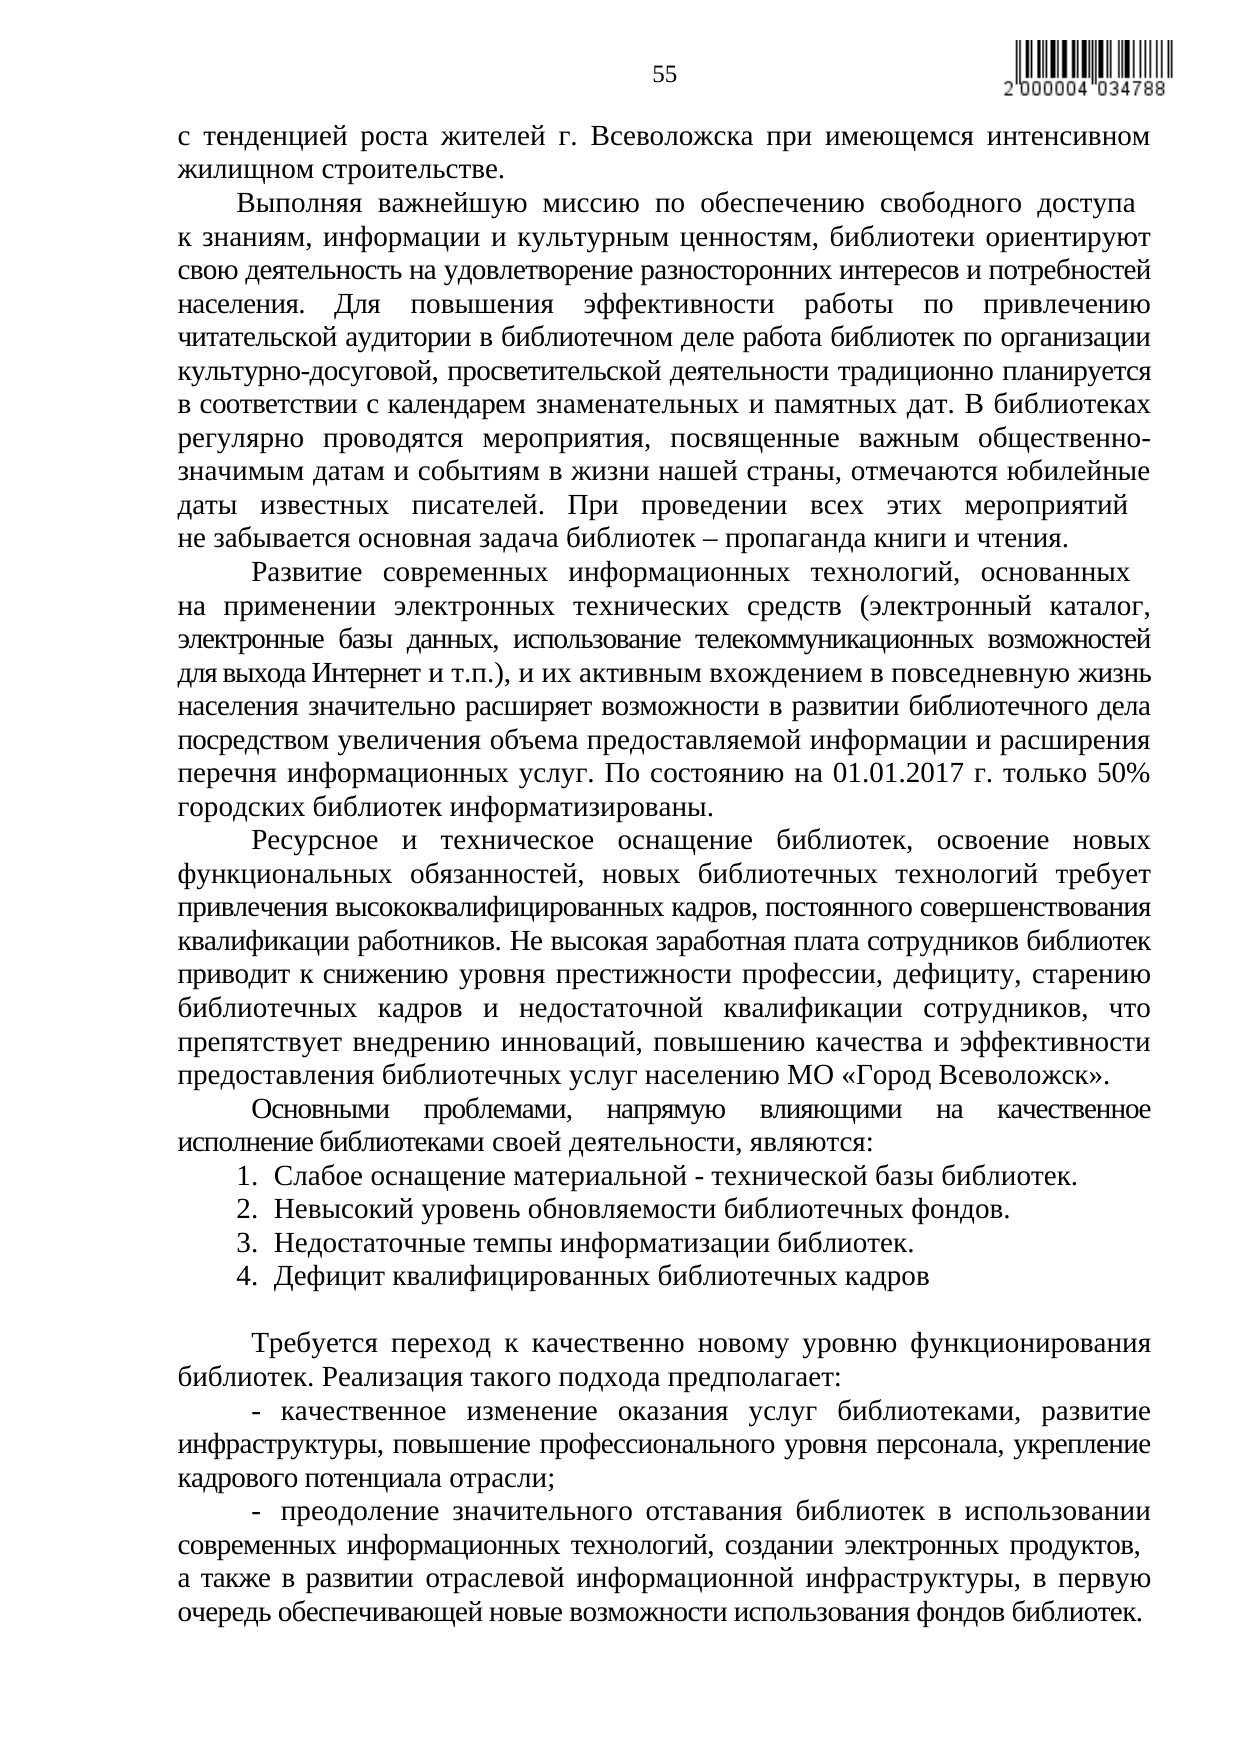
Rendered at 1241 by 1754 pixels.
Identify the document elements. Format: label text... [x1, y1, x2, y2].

text Ресурсное и техническое оснащение библиотек, освоение новых функциональных обязанностей, новых библиотечных технологий требует привлечения высококвалифицированных кадров, постоянного совершенствования квалификации работников. Не высокая заработная плата сотрудников библиотек приводит к снижению уровня престижности профессии, дефициту, старению библиотечных кадров и недостаточной квалификации сотрудников, что препятствует внедрению инноваций, повышению качества и эффективности предоставления библиотечных услуг населению МО «Город Всеволожск». [177, 923, 1152, 1091]
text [177, 118, 1152, 185]
text Ресурсное и техническое оснащение библиотек, освоение новых функциональных обязанностей, новых библиотечных технологий требует привлечения высококвалифицированных кадров, постоянного совершенствования квалификации работников. Не высокая заработная плата сотрудников библиотек приводит к снижению уровня престижности профессии, дефициту, старению библиотечных кадров и недостаточной квалификации сотрудников, что препятствует внедрению инноваций, повышению качества и эффективности предоставления библиотечных услуг населению МО «Город Всеволожск». [177, 822, 1152, 856]
text Развитие современных информационных технологий, основанных на применении электронных технических средств (электронный каталог, электронные базы данных, использование телекоммуникационных возможностей для выхода Интернет и т.п.), и их активным вхождением в повседневную жизнь населения значительно расширяет возможности в развитии библиотечного дела посредством увеличения объема предоставляемой информации и расширения перечня информационных услуг. По состоянию на 01.01.2017 г. только 50% городских библиотек информатизированы. [177, 554, 1152, 822]
list Дефицит квалифицированных библиотечных кадров [236, 1258, 1152, 1292]
text Основными проблемами, напрямую влияющими на качественное исполнение библиотеками своей деятельности, являются: [177, 1091, 1152, 1158]
text Выполняя важнейшую миссию по обеспечению свободного доступа к знаниям, информации и культурным ценностям, библиотеки ориентируют свою деятельность на удовлетворение разносторонних интересов и потребностей населения. Для повышения эффективности работы по привлечению читательской аудитории в библиотечном деле работа библиотек по организации культурно-досуговой, просветительской деятельности традиционно планируется в соответствии с календарем знаменательных и памятных дат. В библиотеках регулярно проводятся мероприятия, посвященные важным общественно-значимым датам и событиям в жизни нашей страны, отмечаются юбилейные даты известных писателей. При проведении всех этих мероприятий не забывается основная задача библиотек – пропаганда книги и чтения. [177, 185, 1152, 554]
picture [1003, 40, 1191, 99]
text - преодоление значительного отставания библиотек в использовании современных информационных технологий, создании электронных продуктов, а также в развитии отраслевой информационной инфраструктуры, в первую очередь обеспечивающей новые возможности использования фондов библиотек. [177, 1493, 1152, 1627]
list Невысокий уровень обновляемости библиотечных фондов. [236, 1191, 1152, 1225]
text Требуется переход к качественно новому уровню функционирования библиотек. Реализация такого подхода предполагает: [177, 1326, 1152, 1393]
text - качественное изменение оказания услуг библиотеками, развитие инфраструктуры, повышение профессионального уровня персонала, укрепление кадрового потенциала отрасли; [177, 1393, 1152, 1493]
list Слабое оснащение материальной - технической базы библиотек. [236, 1158, 1152, 1191]
list Недостаточные темпы информатизации библиотек. [236, 1225, 1152, 1258]
